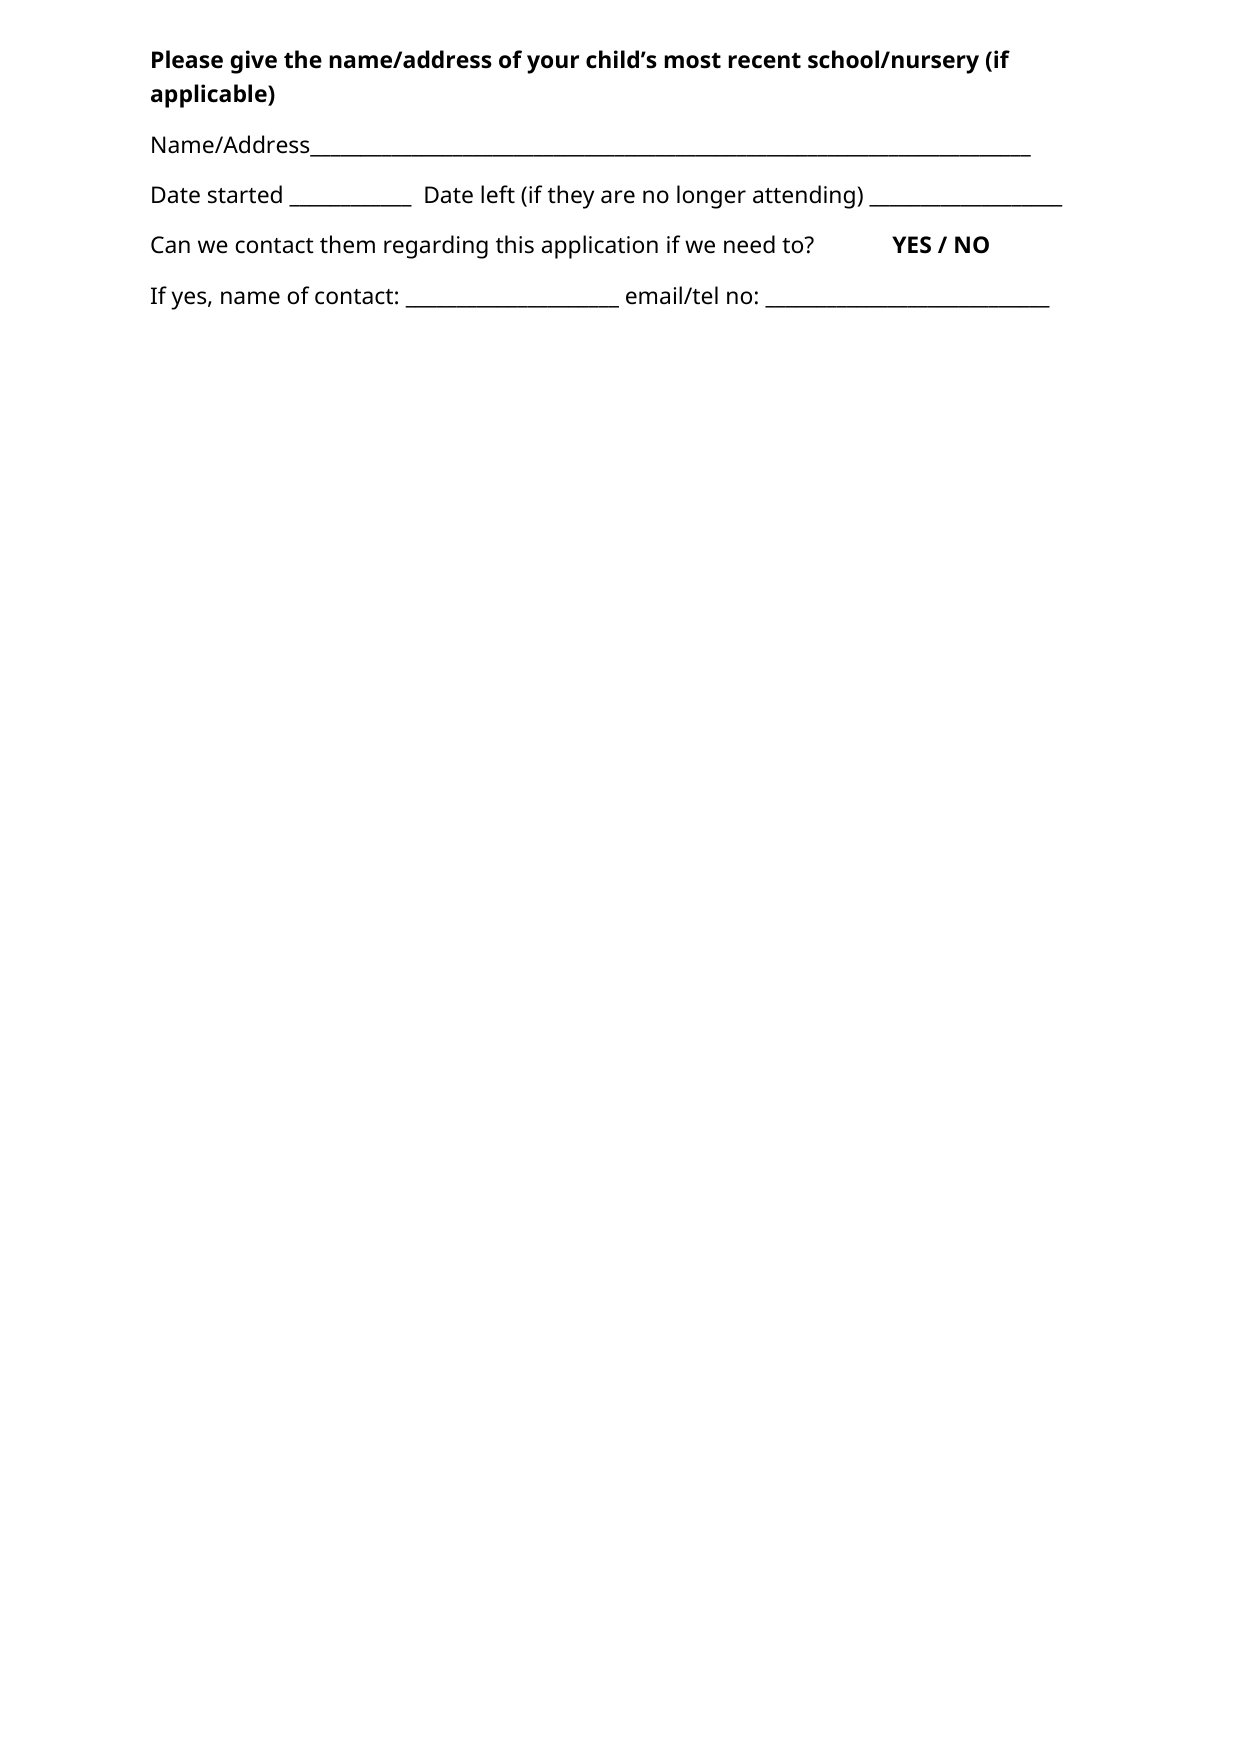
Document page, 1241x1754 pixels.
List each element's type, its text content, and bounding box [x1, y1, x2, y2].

text Please give the name/address of your child’s most recent school/nursery (if applicable) [150, 44, 1137, 109]
text Date started ____________ Date left (if they are no longer attending) ___________________ [150, 179, 1137, 210]
text Can we contact them regarding this application if we need to? YES / NO [150, 229, 1137, 261]
text If yes, name of contact: _____________________ email/tel no: ____________________________ [150, 280, 1137, 311]
text Name/Address_______________________________________________________________________ [150, 128, 1137, 160]
